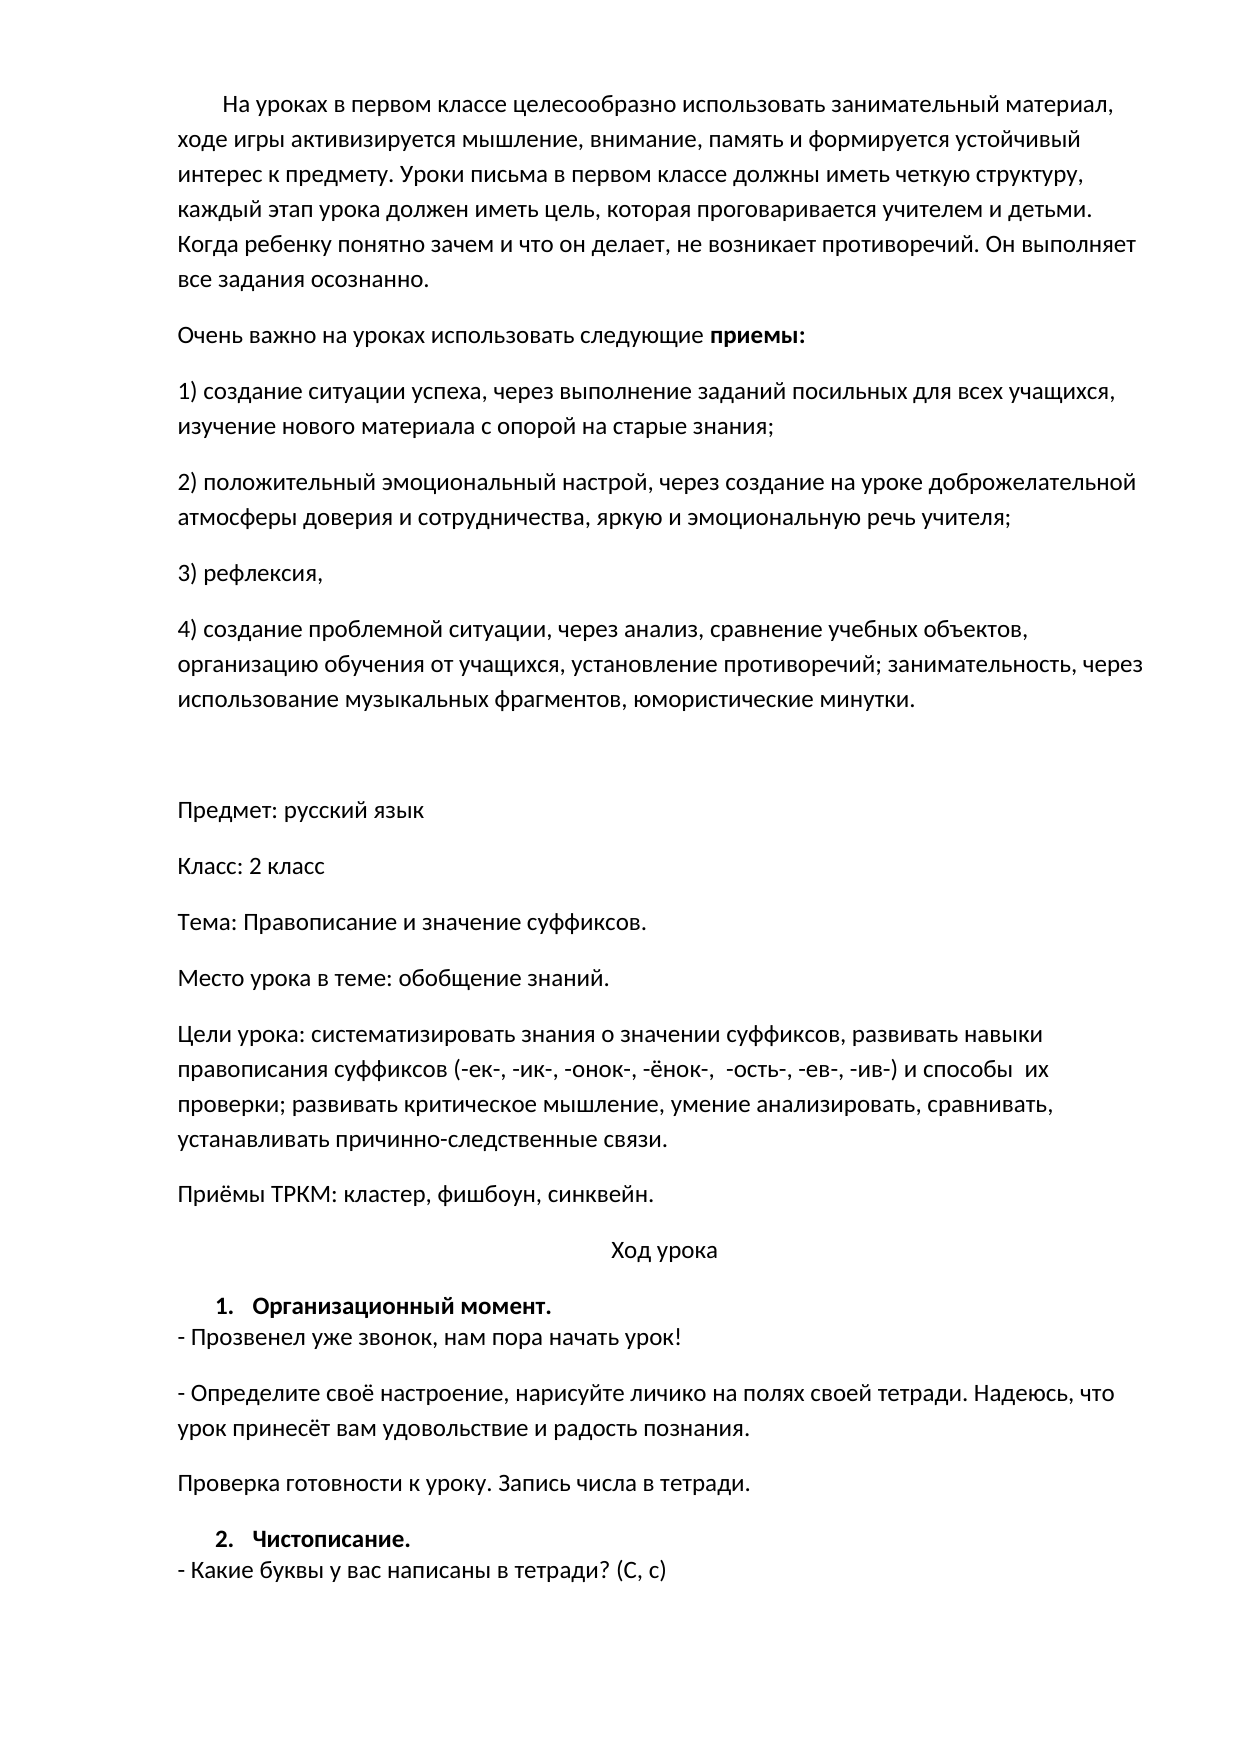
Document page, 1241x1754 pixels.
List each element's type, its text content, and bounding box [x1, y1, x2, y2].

text - Прозвенел уже звонок, нам пора начать урок! [177, 1321, 1152, 1351]
text 2) положительный эмоциональный настрой, через создание на уроке доброжелательной атмосферы доверия и сотрудничества, яркую и эмоциональную речь учителя; [177, 466, 1152, 532]
text 4) создание проблемной ситуации, через анализ, сравнение учебных объектов, организацию обучения от учащихся, установление противоречий; занимательность, через использование музыкальных фрагментов, юмористические минутки. [177, 613, 1152, 713]
list Чистописание. [215, 1523, 1152, 1554]
text - Определите своё настроение, нарисуйте личико на полях своей тетради. Надеюсь, что урок принесёт вам удовольствие и радость познания. [177, 1377, 1152, 1442]
text Тема: Правописание и значение суффиксов. [177, 906, 1152, 937]
text Приёмы ТРКМ: кластер, фишбоун, синквейн. [177, 1179, 1152, 1209]
text Очень важно на уроках использовать следующие приемы: [177, 319, 1152, 350]
text Предмет: русский язык [177, 794, 1152, 825]
text Класс: 2 класс [177, 850, 1152, 881]
text На уроках в первом классе целесообразно использовать занимательный материал, ходе игры активизируется мышление, внимание, память и формируется устойчивый интерес к предмету. Уроки письма в первом классе должны иметь четкую структуру, каждый этап урока должен иметь цель, которая проговаривается учителем и детьми. Когда ребенку понятно зачем и что он делает, не возникает противоречий. Он выполняет все задания осознанно. [177, 89, 1152, 294]
text 1) создание ситуации успеха, через выполнение заданий посильных для всех учащихся, изучение нового материала с опорой на старые знания; [177, 375, 1152, 441]
text - Какие буквы у вас написаны в тетради? (С, с) [177, 1554, 1152, 1584]
text Проверка готовности к уроку. Запись числа в тетради. [177, 1467, 1152, 1498]
text Цели урока: систематизировать знания о значении суффиксов, развивать навыки правописания суффиксов (-ек-, -ик-, -онок-, -ёнок-, -ость-, -ев-, -ив-) и способы их проверки; развивать критическое мышление, умение анализировать, сравнивать, устанавливать причинно-следственные связи. [177, 1018, 1152, 1153]
text Ход урока [177, 1234, 1152, 1265]
list Организационный момент. [215, 1290, 1152, 1321]
text Место урока в теме: обобщение знаний. [177, 962, 1152, 992]
text 3) рефлексия, [177, 557, 1152, 587]
